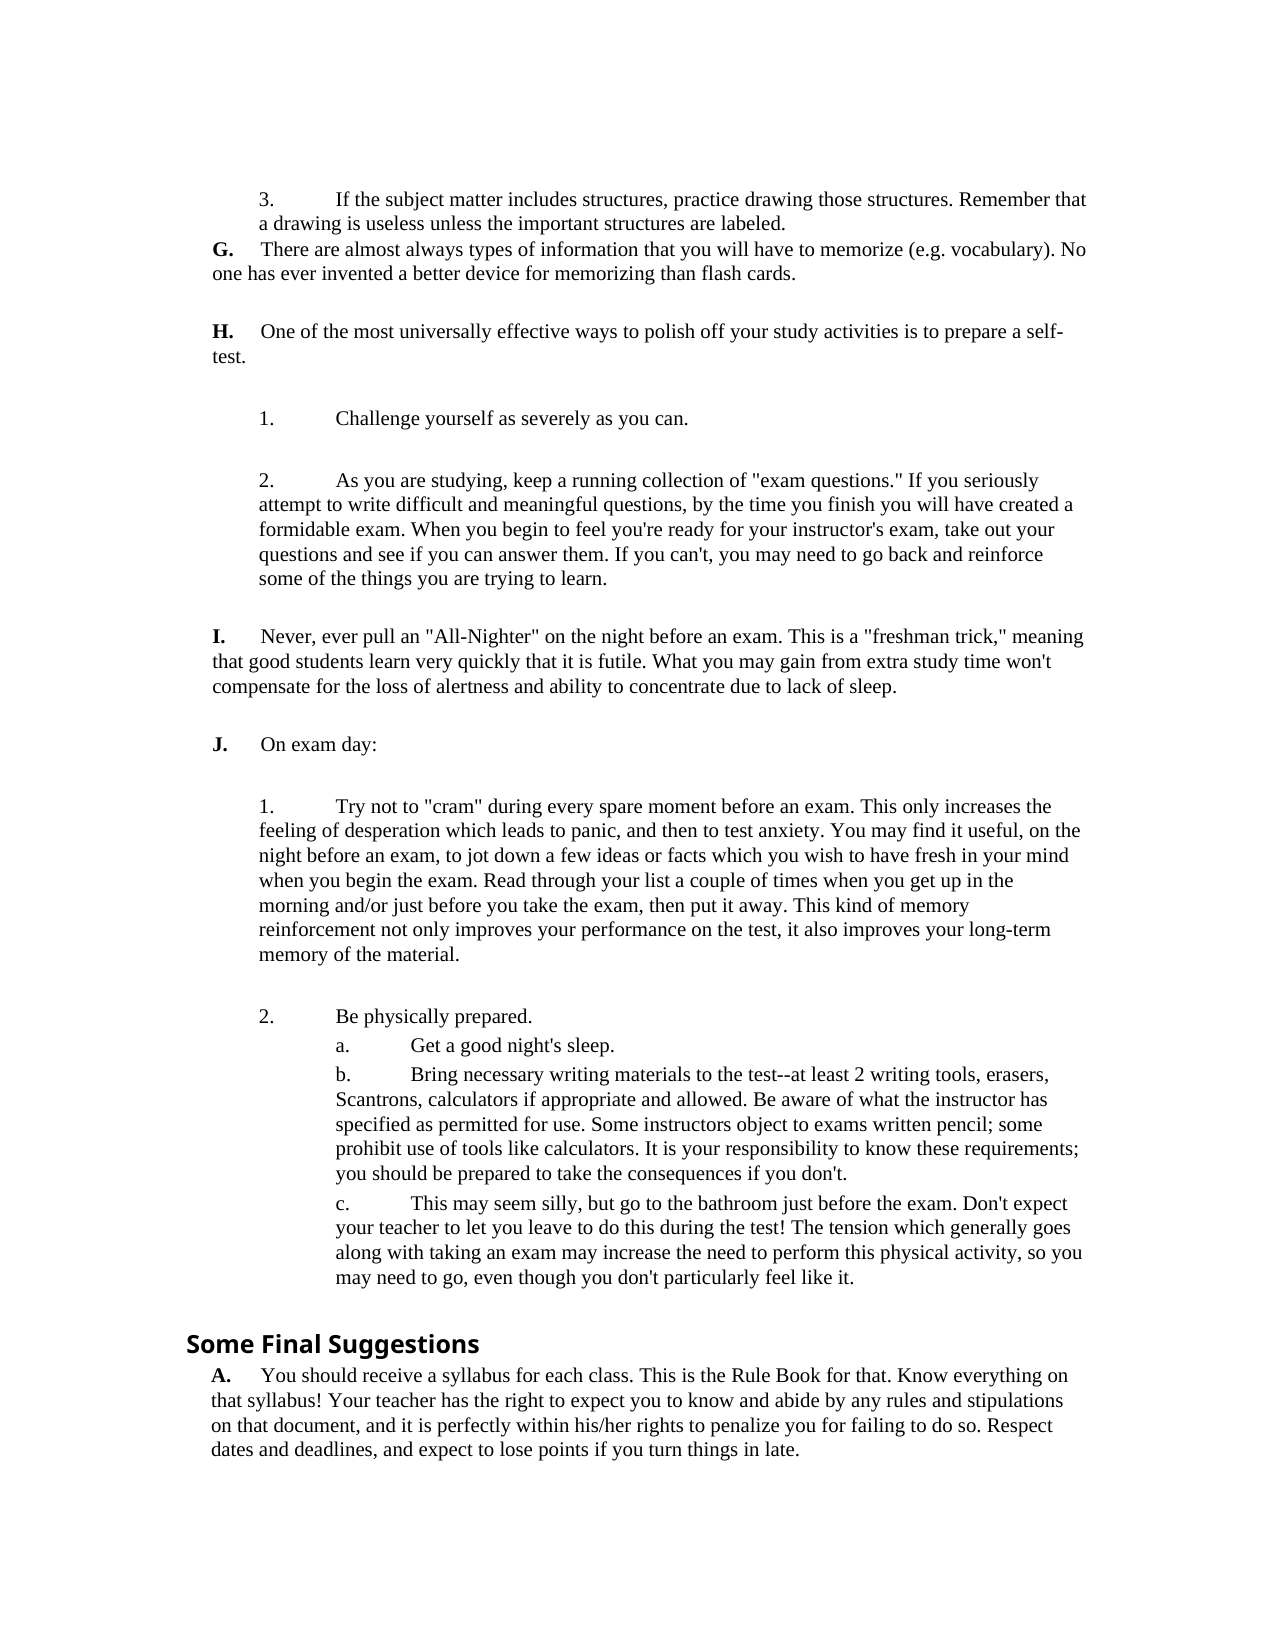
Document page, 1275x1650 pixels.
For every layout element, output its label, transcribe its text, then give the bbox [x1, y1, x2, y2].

list Never, ever pull an "All-Nighter" on the night before an exam. This is a "freshman trick," meaning that good students learn very quickly that it is futile. What you may gain from extra study time won't compensate for the loss of alertness and ability to concentrate due to lack of sleep. [212, 624, 1089, 698]
list If the subject matter includes structures, practice drawing those structures. Remember that a drawing is useless unless the important structures are labeled. [259, 187, 1089, 235]
list On exam day: [212, 732, 1089, 756]
list There are almost always types of information that you will have to memorize (e.g. vocabulary). No one has ever invented a better device for memorizing than flash cards. [212, 237, 1089, 285]
list This may seem silly, but go to the bathroom just before the exam. Don't expect your teacher to let you leave to do this during the test! The tension which generally goes along with taking an exam may increase the need to perform this physical activity, so you may need to go, even though you don't particularly feel like it. [335, 1191, 1089, 1289]
list Bring necessary writing materials to the test--at least 2 writing tools, erasers, Scantrons, calculators if appropriate and allowed. Be aware of what the instructor has specified as permitted for use. Some instructors object to exams written pencil; some prohibit use of tools like calculators. It is your responsibility to know these requirements; you should be prepared to take the consequences if you don't. [335, 1062, 1089, 1185]
list Try not to "cram" during every spare moment before an exam. This only increases the feeling of desperation which leads to panic, and then to test anxiety. You may find it useful, on the night before an exam, to jot down a few ideas or facts which you wish to have fresh in your mind when you begin the exam. Read through your list a couple of times when you get up in the morning and/or just before you take the exam, then put it away. This kind of memory reinforcement not only improves your performance on the test, it also improves your long-term memory of the material. [259, 794, 1089, 966]
list One of the most universally effective ways to polish off your study activities is to prepare a self-test. [212, 319, 1089, 368]
subtitle Some Final Suggestions [186, 1327, 1089, 1361]
list Get a good night's sleep. [335, 1033, 1089, 1057]
list As you are studying, keep a running collection of "exam questions." If you seriously attempt to write difficult and meaningful questions, by the time you finish you will have created a formidable exam. When you begin to feel you're ready for your instructor's exam, take out your questions and see if you can answer them. If you can't, you may need to go back and reinforce some of the things you are trying to learn. [259, 468, 1089, 590]
list You should receive a syllabus for each class. This is the Rule Book for that. Know everything on that syllabus! Your teacher has the right to expect you to know and abide by any rules and stipulations on that document, and it is perfectly within his/her rights to penalize you for failing to do so. Respect dates and deadlines, and expect to lose points if you turn things in late. [211, 1363, 1089, 1461]
list Be physically prepared. [259, 1003, 1089, 1028]
list Challenge yourself as severely as you can. [259, 406, 1089, 430]
